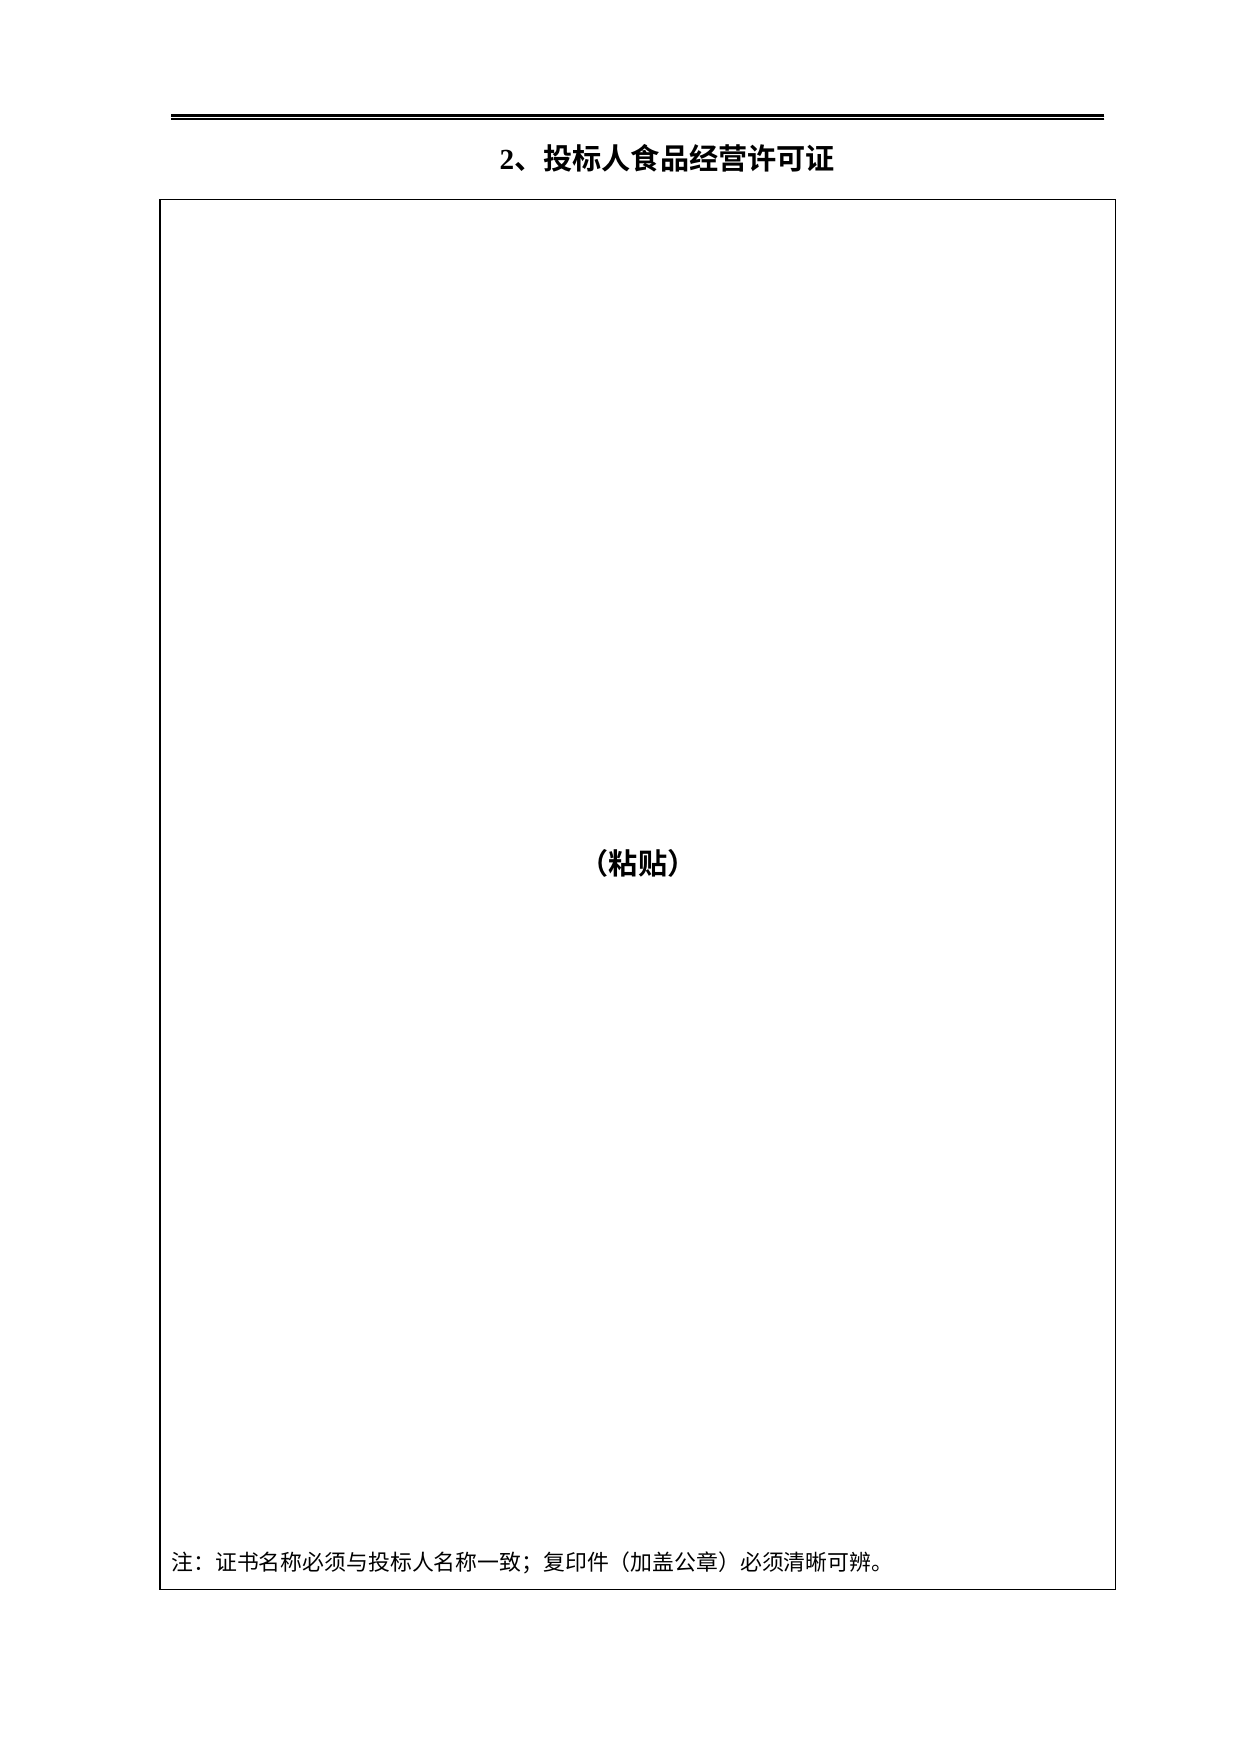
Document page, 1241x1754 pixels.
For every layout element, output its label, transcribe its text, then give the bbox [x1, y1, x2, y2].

table_header （粘贴） 注：证书名称必须与投标人名称一致；复印件（加盖公章）必须清晰可辨。 [161, 200, 1115, 1589]
text 2、投标人食品经营许可证 [171, 136, 1104, 178]
